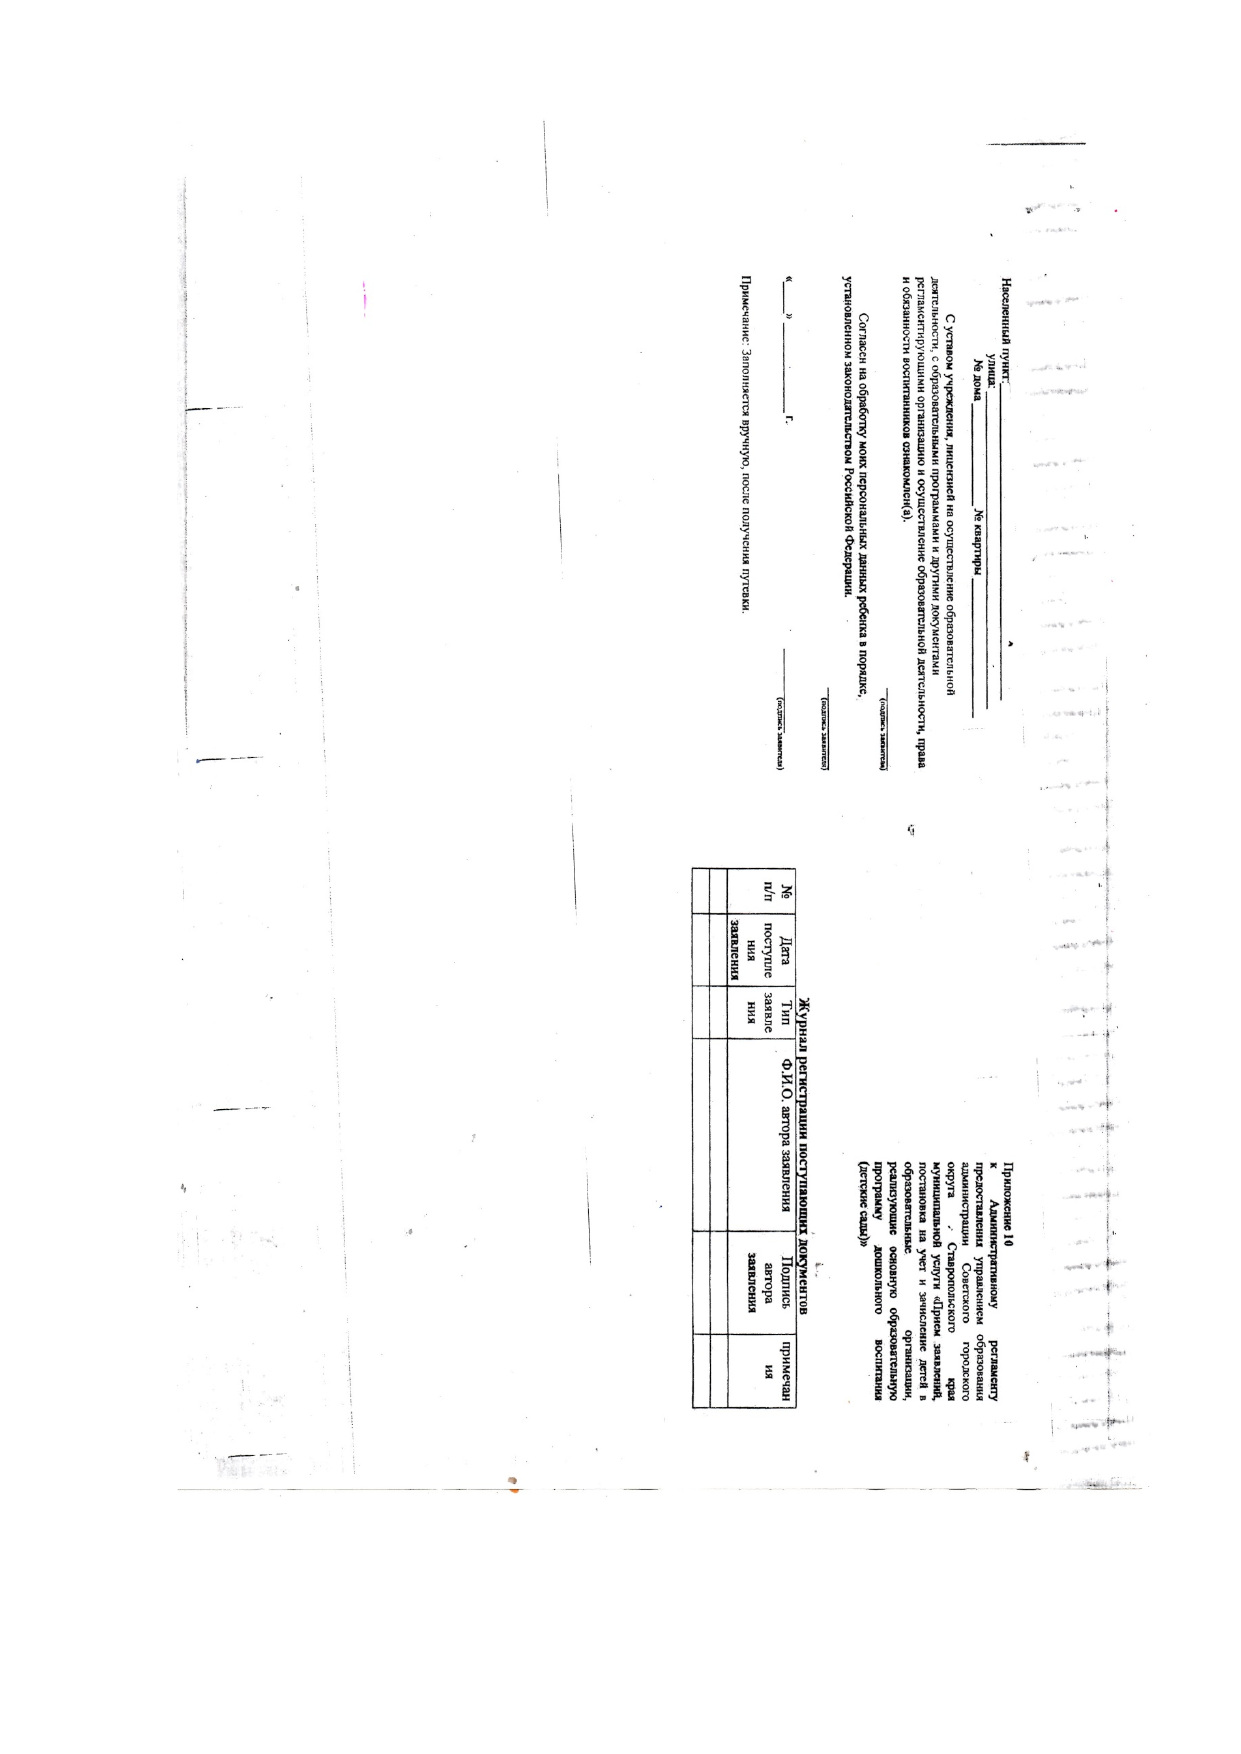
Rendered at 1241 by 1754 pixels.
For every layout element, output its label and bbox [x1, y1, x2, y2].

picture [177, 118, 1152, 1497]
